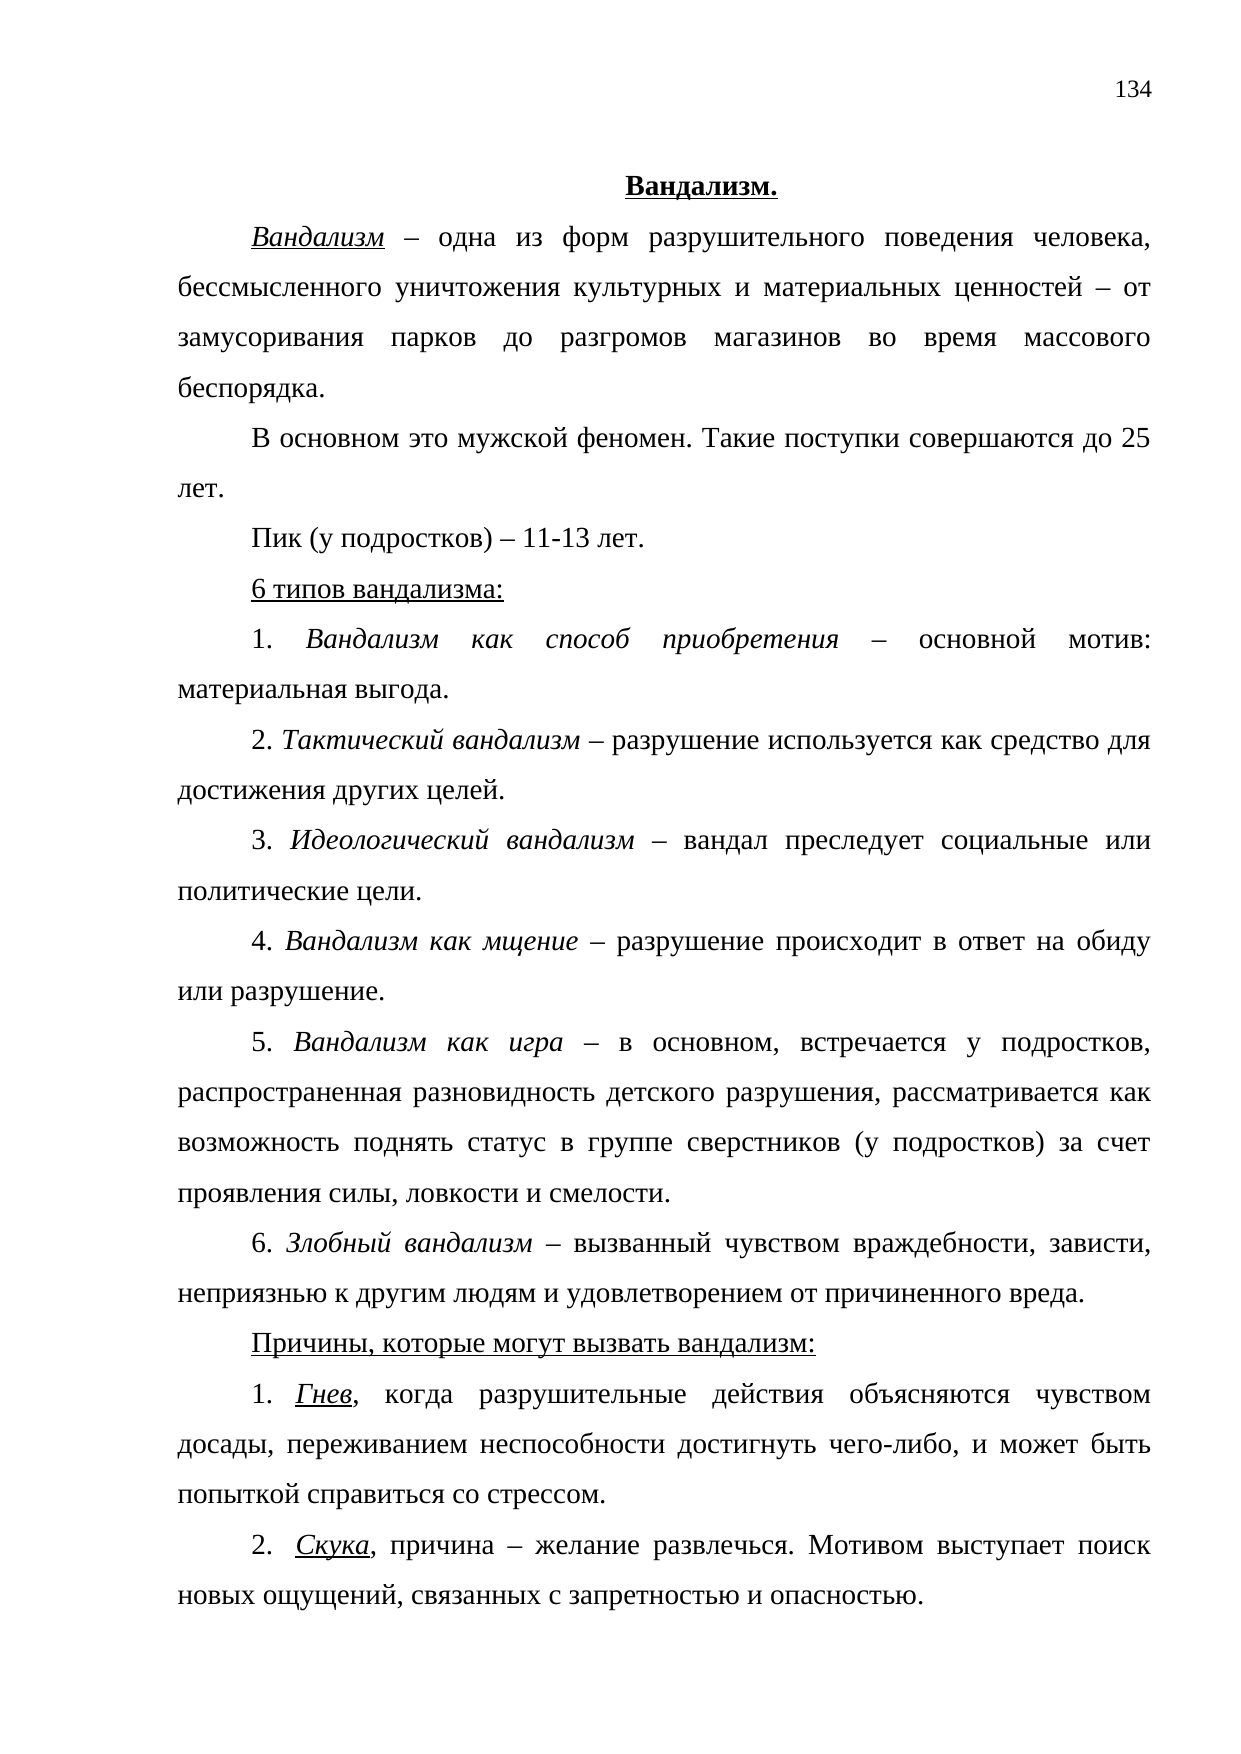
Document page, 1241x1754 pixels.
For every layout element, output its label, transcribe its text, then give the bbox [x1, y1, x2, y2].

text Вандализм. [177, 168, 1152, 202]
text Пик (у подростков) – 11-13 лет. [177, 521, 1152, 554]
text 4. Вандализм как мщение – разрушение происходит в ответ на обиду или разрушение. [177, 923, 1152, 1007]
list Гнев, когда разрушительные действия объясняются чувством досады, переживанием неспособности достигнуть чего-либо, и может быть попыткой справиться со стрессом. [177, 1376, 1152, 1510]
list Скука, причина – желание развлечься. Мотивом выступает поиск новых ощущений, связанных с запретностью и опасностью. [177, 1527, 1152, 1611]
text Вандализм – одна из форм разрушительного поведения человека, бессмысленного уничтожения культурных и материальных ценностей – от замусоривания парков до разгромов магазинов во время массового беспорядка. [177, 219, 1152, 403]
text 3. Идеологический вандализм – вандал преследует социальные или политические цели. [177, 822, 1152, 906]
text 1. Вандализм как способ приобретения – основной мотив: материальная выгода. [177, 621, 1152, 705]
text 6. Злобный вандализм – вызванный чувством враждебности, зависти, неприязнью к другим людям и удовлетворением от причиненного вреда. [177, 1225, 1152, 1309]
text 5. Вандализм как игра – в основном, встречается у подростков, распространенная разновидность детского разрушения, рассматривается как возможность поднять статус в группе сверстников (у подростков) за счет проявления силы, ловкости и смелости. [177, 1024, 1152, 1208]
text 6 типов вандализма: [177, 571, 1152, 604]
text В основном это мужской феномен. Такие поступки совершаются до 25 лет. [177, 420, 1152, 504]
text 2. Тактический вандализм – разрушение используется как средство для достижения других целей. [177, 722, 1152, 806]
text Причины, которые могут вызвать вандализм: [177, 1326, 1152, 1359]
